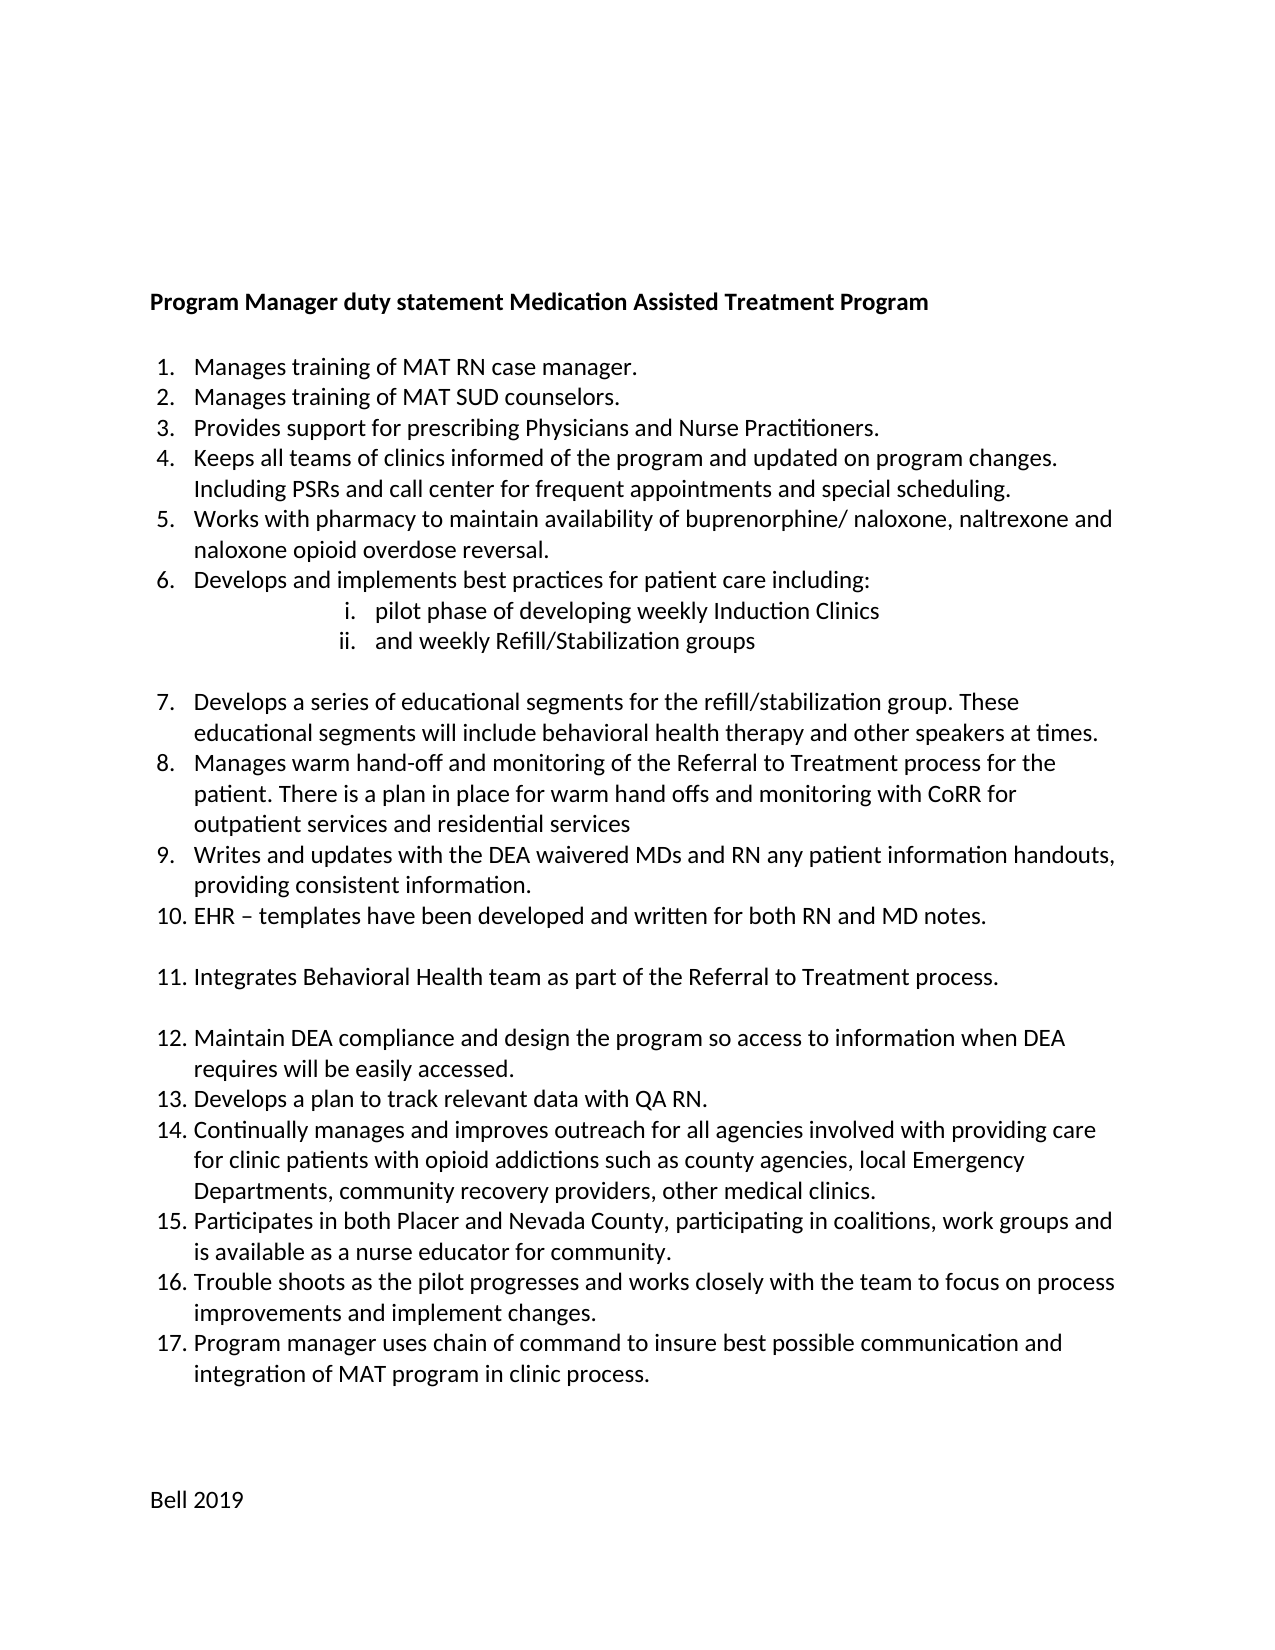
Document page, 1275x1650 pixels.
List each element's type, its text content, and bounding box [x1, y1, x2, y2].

list Writes and updates with the DEA waivered MDs and RN any patient information handouts, providing consistent information. [156, 839, 1125, 900]
list Participates in both Placer and Nevada County, participating in coalitions, work groups and is available as a nurse educator for community. [156, 1205, 1125, 1266]
list Manages training of MAT RN case manager. [156, 351, 1125, 381]
text Program Manager duty statement Medication Assisted Treatment Program [150, 286, 1125, 317]
list Develops and implements best practices for patient care including: [156, 564, 1125, 595]
list Manages warm hand-off and monitoring of the Referral to Treatment process for the patient. There is a plan in place for warm hand offs and monitoring with CoRR for outpatient services and residential services [156, 748, 1125, 839]
list Program manager uses chain of command to insure best possible communication and integration of MAT program in clinic process. [156, 1327, 1125, 1388]
list Develops a plan to track relevant data with QA RN. [156, 1083, 1125, 1114]
list Trouble shoots as the pilot progresses and works closely with the team to focus on process improvements and implement changes. [156, 1266, 1125, 1327]
list Integrates Behavioral Health team as part of the Referral to Treatment process. [156, 961, 1125, 992]
list Develops a series of educational segments for the refill/stabilization group. These educational segments will include behavioral health therapy and other speakers at times. [156, 687, 1125, 748]
list Keeps all teams of clinics informed of the program and updated on program changes. Including PSRs and call center for frequent appointments and special scheduling. [156, 442, 1125, 503]
list Manages training of MAT SUD counselors. [156, 381, 1125, 412]
list pilot phase of developing weekly Induction Clinics [356, 595, 1125, 626]
list and weekly Refill/Stabilization groups [356, 626, 1125, 656]
list Works with pharmacy to maintain availability of buprenorphine/ naloxone, naltrexone and naloxone opioid overdose reversal. [156, 503, 1125, 564]
list Maintain DEA compliance and design the program so access to information when DEA requires will be easily accessed. [156, 1022, 1125, 1083]
list Provides support for prescribing Physicians and Nurse Practitioners. [156, 412, 1125, 442]
list EHR – templates have been developed and written for both RN and MD notes. [156, 900, 1125, 931]
list Continually manages and improves outreach for all agencies involved with providing care for clinic patients with opioid addictions such as county agencies, local Emergency Departments, community recovery providers, other medical clinics. [156, 1114, 1125, 1205]
